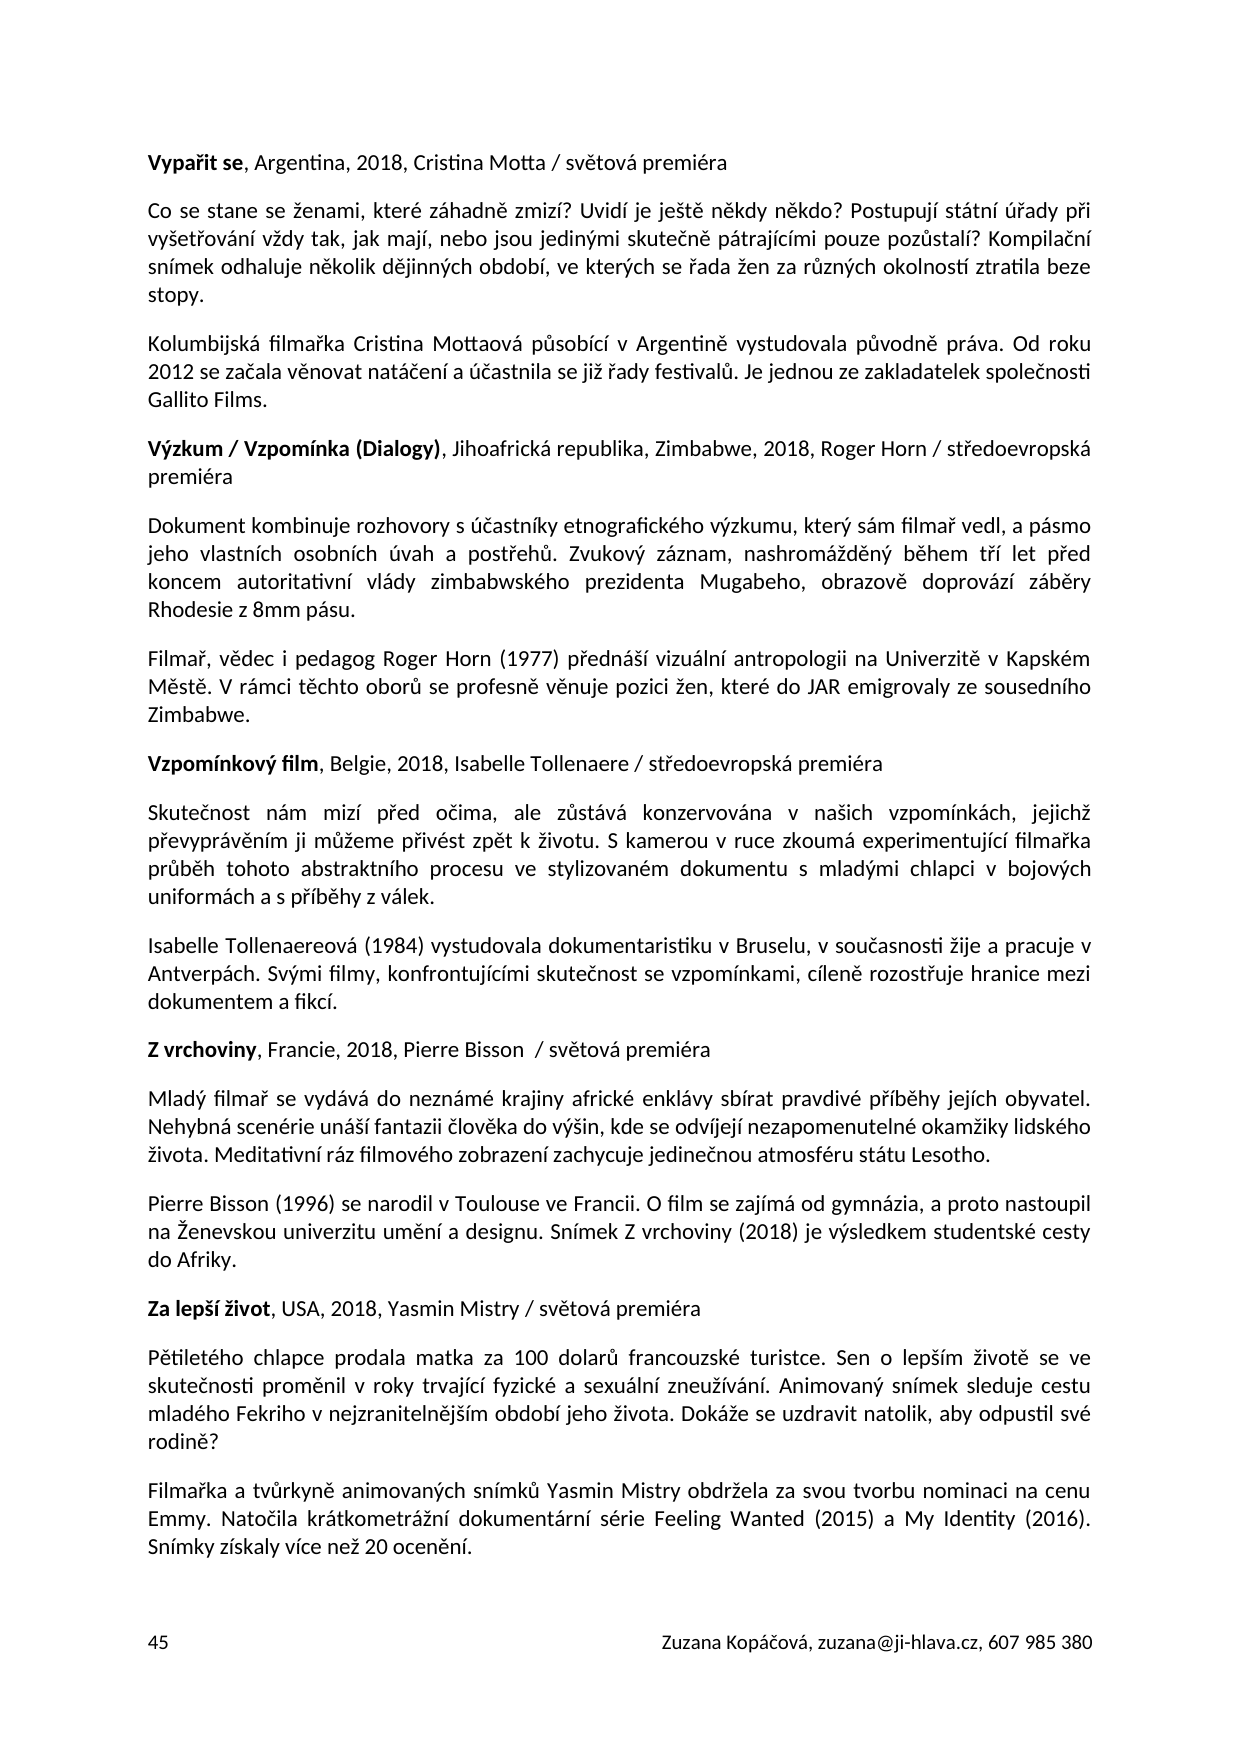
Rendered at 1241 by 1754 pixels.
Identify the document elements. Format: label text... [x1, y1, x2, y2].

text Z vrchoviny, Francie, 2018, Pierre Bisson / světová premiéra [148, 1036, 1093, 1064]
text Vypařit se, Argentina, 2018, Cristina Motta / světová premiéra [148, 148, 1093, 176]
text Pierre Bisson (1996) se narodil v Toulouse ve Francii. O film se zajímá od gymnázia, a proto nastoupil na Ženevskou univerzitu umění a designu. Snímek Z vrchoviny (2018) je výsledkem studentské cesty do Afriky. [148, 1189, 1093, 1273]
text Filmař, vědec i pedagog Roger Horn (1977) přednáší vizuální antropologii na Univerzitě v Kapském Městě. V rámci těchto oborů se profesně věnuje pozici žen, které do JAR emigrovaly ze sousedního Zimbabwe. [148, 644, 1093, 728]
text Vzpomínkový film, Belgie, 2018, Isabelle Tollenaere / středoevropská premiéra [148, 749, 1093, 777]
text Kolumbijská filmařka Cristina Mottaová působící v Argentině vystudovala původně práva. Od roku 2012 se začala věnovat natáčení a účastnila se již řady festivalů. Je jednou ze zakladatelek společnosti Gallito Films. [148, 329, 1093, 413]
text Co se stane se ženami, které záhadně zmizí? Uvidí je ještě někdy někdo? Postupují státní úřady při vyšetřování vždy tak, jak mají, nebo jsou jedinými skutečně pátrajícími pouze pozůstalí? Kompilační snímek odhaluje několik dějinných období, ve kterých se řada žen za různých okolností ztratila beze stopy. [148, 196, 1093, 308]
text Filmařka a tvůrkyně animovaných snímků Yasmin Mistry obdržela za svou tvorbu nominaci na cenu Emmy. Natočila krátkometrážní dokumentární série Feeling Wanted (2015) a My Identity (2016). Snímky získaly více než 20 ocenění. [148, 1476, 1093, 1560]
text Skutečnost nám mizí před očima, ale zůstává konzervována v našich vzpomínkách, jejichž převyprávěním ji můžeme přivést zpět k životu. S kamerou v ruce zkoumá experimentující filmařka průběh tohoto abstraktního procesu ve stylizovaném dokumentu s mladými chlapci v bojových uniformách a s příběhy z válek. [148, 798, 1093, 910]
text Isabelle Tollenaereová (1984) vystudovala dokumentaristiku v Bruselu, v současnosti žije a pracuje v Antverpách. Svými filmy, konfrontujícími skutečnost se vzpomínkami, cíleně rozostřuje hranice mezi dokumentem a fikcí. [148, 931, 1093, 1015]
text Pětiletého chlapce prodala matka za 100 dolarů francouzské turistce. Sen o lepším životě se ve skutečnosti proměnil v roky trvající fyzické a sexuální zneužívání. Animovaný snímek sleduje cestu mladého Fekriho v nejzranitelnějším období jeho života. Dokáže se uzdravit natolik, aby odpustil své rodině? [148, 1343, 1093, 1455]
text Výzkum / Vzpomínka (Dialogy), Jihoafrická republika, Zimbabwe, 2018, Roger Horn / středoevropská premiéra [148, 434, 1093, 490]
text Za lepší život, USA, 2018, Yasmin Mistry / světová premiéra [148, 1294, 1093, 1322]
text Dokument kombinuje rozhovory s účastníky etnografického výzkumu, který sám filmař vedl, a pásmo jeho vlastních osobních úvah a postřehů. Zvukový záznam, nashromážděný během tří let před koncem autoritativní vlády zimbabwského prezidenta Mugabeho, obrazově doprovází záběry Rhodesie z 8mm pásu. [148, 511, 1093, 623]
text Mladý filmař se vydává do neznámé krajiny africké enklávy sbírat pravdivé příběhy jejích obyvatel. Nehybná scenérie unáší fantazii člověka do výšin, kde se odvíjejí nezapomenutelné okamžiky lidského života. Meditativní ráz filmového zobrazení zachycuje jedinečnou atmosféru státu Lesotho. [148, 1084, 1093, 1168]
